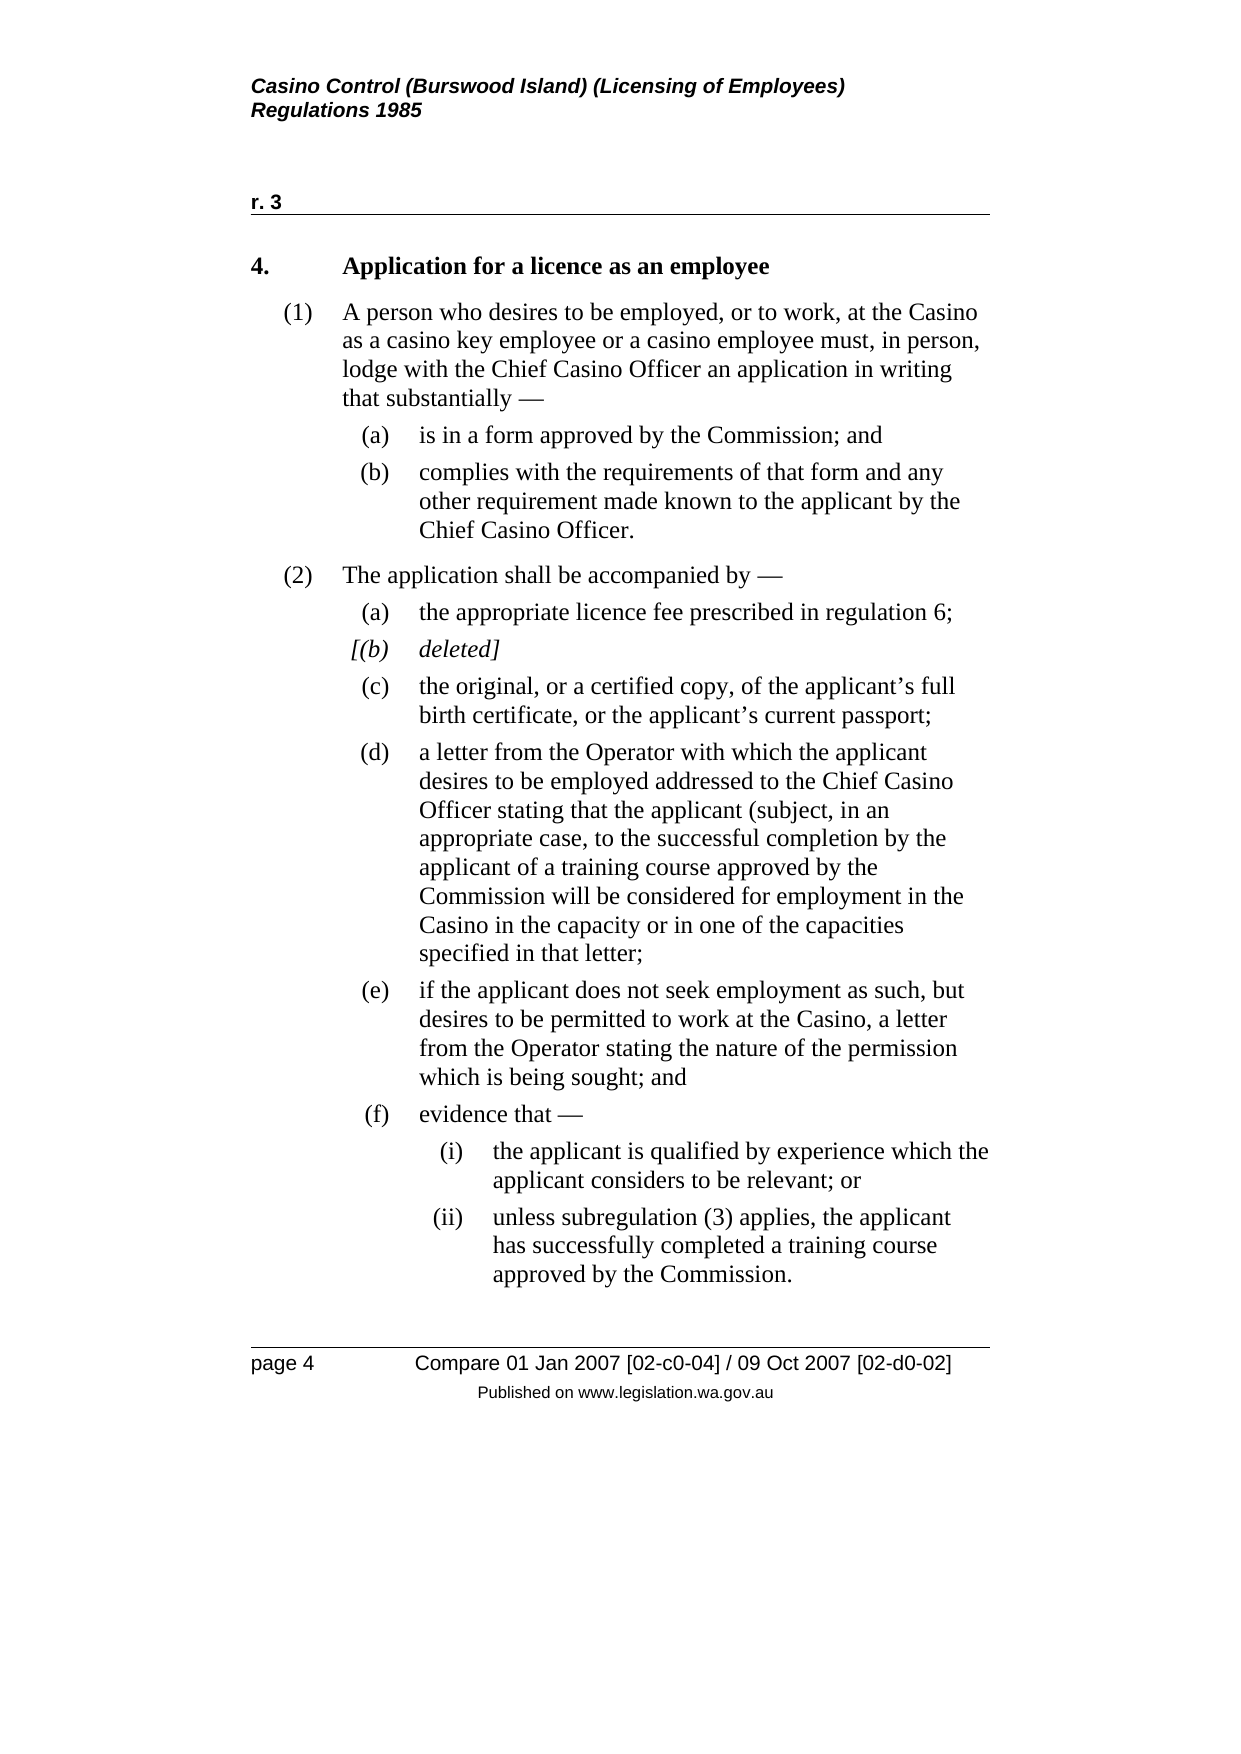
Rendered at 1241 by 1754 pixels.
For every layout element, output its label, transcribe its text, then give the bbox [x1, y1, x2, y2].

text (a) the appropriate licence fee prescribed in regulation 6; [251, 597, 990, 626]
text (b) complies with the requirements of that form and any other requirement made known to the applicant by the Chief Casino Officer. [251, 457, 990, 543]
text (2) The application shall be accompanied by — [251, 560, 990, 589]
text (a) is in a form approved by the Commission; and [251, 420, 990, 449]
text (e) if the applicant does not seek employment as such, but desires to be permitted to work at the Casino, a letter from the Operator stating the nature of the permission which is being sought; and [251, 976, 990, 1091]
text (c) the original, or a certified copy, of the applicant’s full birth certificate, or the applicant’s current passport; [251, 671, 990, 729]
subtitle 4. Application for a licence as an employee [251, 251, 990, 280]
text (f) evidence that — [251, 1099, 990, 1128]
text (d) a letter from the Operator with which the applicant desires to be employed addressed to the Chief Casino Officer stating that the applicant (subject, in an appropriate case, to the successful completion by the applicant of a training course approved by the Commission will be considered for employment in the Casino in the capacity or in one of the capacities specified in that letter; [251, 737, 990, 967]
text (ii) unless subregulation (3) applies, the applicant has successfully completed a training course approved by the Commission. [251, 1202, 990, 1288]
text (i) the applicant is qualified by experience which the applicant considers to be relevant; or [251, 1136, 990, 1193]
text (1) A person who desires to be employed, or to work, at the Casino as a casino key employee or a casino employee must, in person, lodge with the Chief Casino Officer an application in writing that substantially — [251, 297, 990, 412]
text [(b) deleted] [251, 634, 990, 663]
